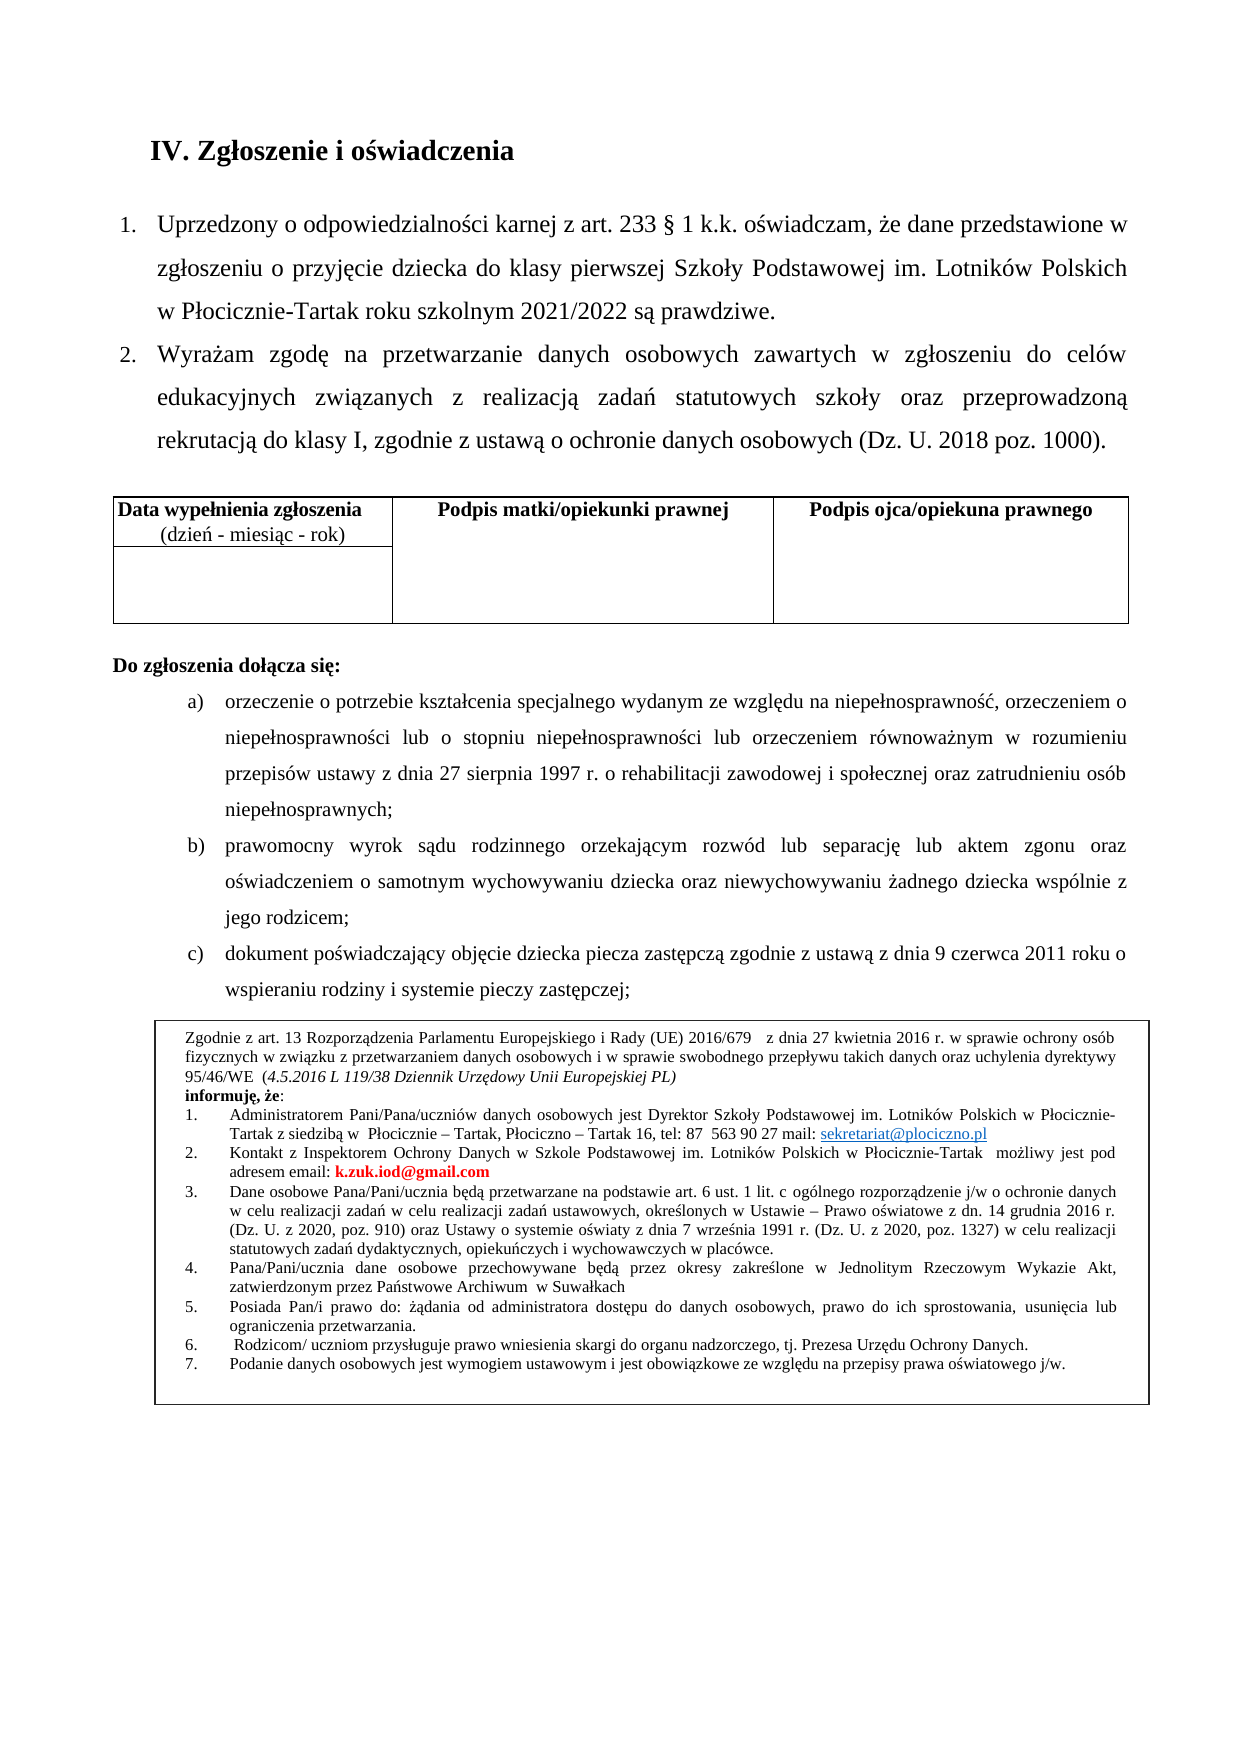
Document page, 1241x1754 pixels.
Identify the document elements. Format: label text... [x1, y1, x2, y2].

table_header Podpis ojca/opiekuna prawnego [774, 498, 1128, 623]
list Uprzedzony o odpowiedzialności karnej z art. 233 § 1 k.k. oświadczam, że dane przedstawione w zgłoszeniu o przyjęcie dziecka do klasy pierwszej Szkoły Podstawowej im. Lotników Polskich w Płocicznie-Tartak roku szkolnym 2021/2022 są prawdziwe. [119, 209, 1128, 324]
text IV. Zgłoszenie i oświadczenia [127, 133, 1128, 166]
list dokument poświadczający objęcie dziecka piecza zastępczą zgodnie z ustawą z dnia 9 czerwca 2011 roku o wspieraniu rodziny i systemie pieczy zastępczej; [187, 941, 1128, 1001]
list Wyrażam zgodę na przetwarzanie danych osobowych zawartych w zgłoszeniu do celów edukacyjnych związanych z realizacją zadań statutowych szkoły oraz przeprowadzoną rekrutacją do klasy I, zgodnie z ustawą o ochronie danych osobowych (Dz. U. 2018 poz. 1000). [119, 339, 1128, 454]
list orzeczenie o potrzebie kształcenia specjalnego wydanym ze względu na niepełnosprawność, orzeczeniem o niepełnosprawności lub o stopniu niepełnosprawności lub orzeczeniem równoważnym w rozumieniu przepisów ustawy z dnia 27 sierpnia 1997 r. o rehabilitacji zawodowej i społecznej oraz zatrudnieniu osób niepełnosprawnych; [187, 689, 1128, 821]
list prawomocny wyrok sądu rodzinnego orzekającym rozwód lub separację lub aktem zgonu oraz oświadczeniem o samotnym wychowywaniu dziecka oraz niewychowywaniu żadnego dziecka wspólnie z jego rodzicem; [187, 833, 1128, 929]
table_header Podpis matki/opiekunki prawnej [393, 498, 773, 623]
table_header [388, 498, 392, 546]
table_cell [114, 547, 392, 623]
text Do zgłoszenia dołącza się: [112, 653, 1128, 677]
